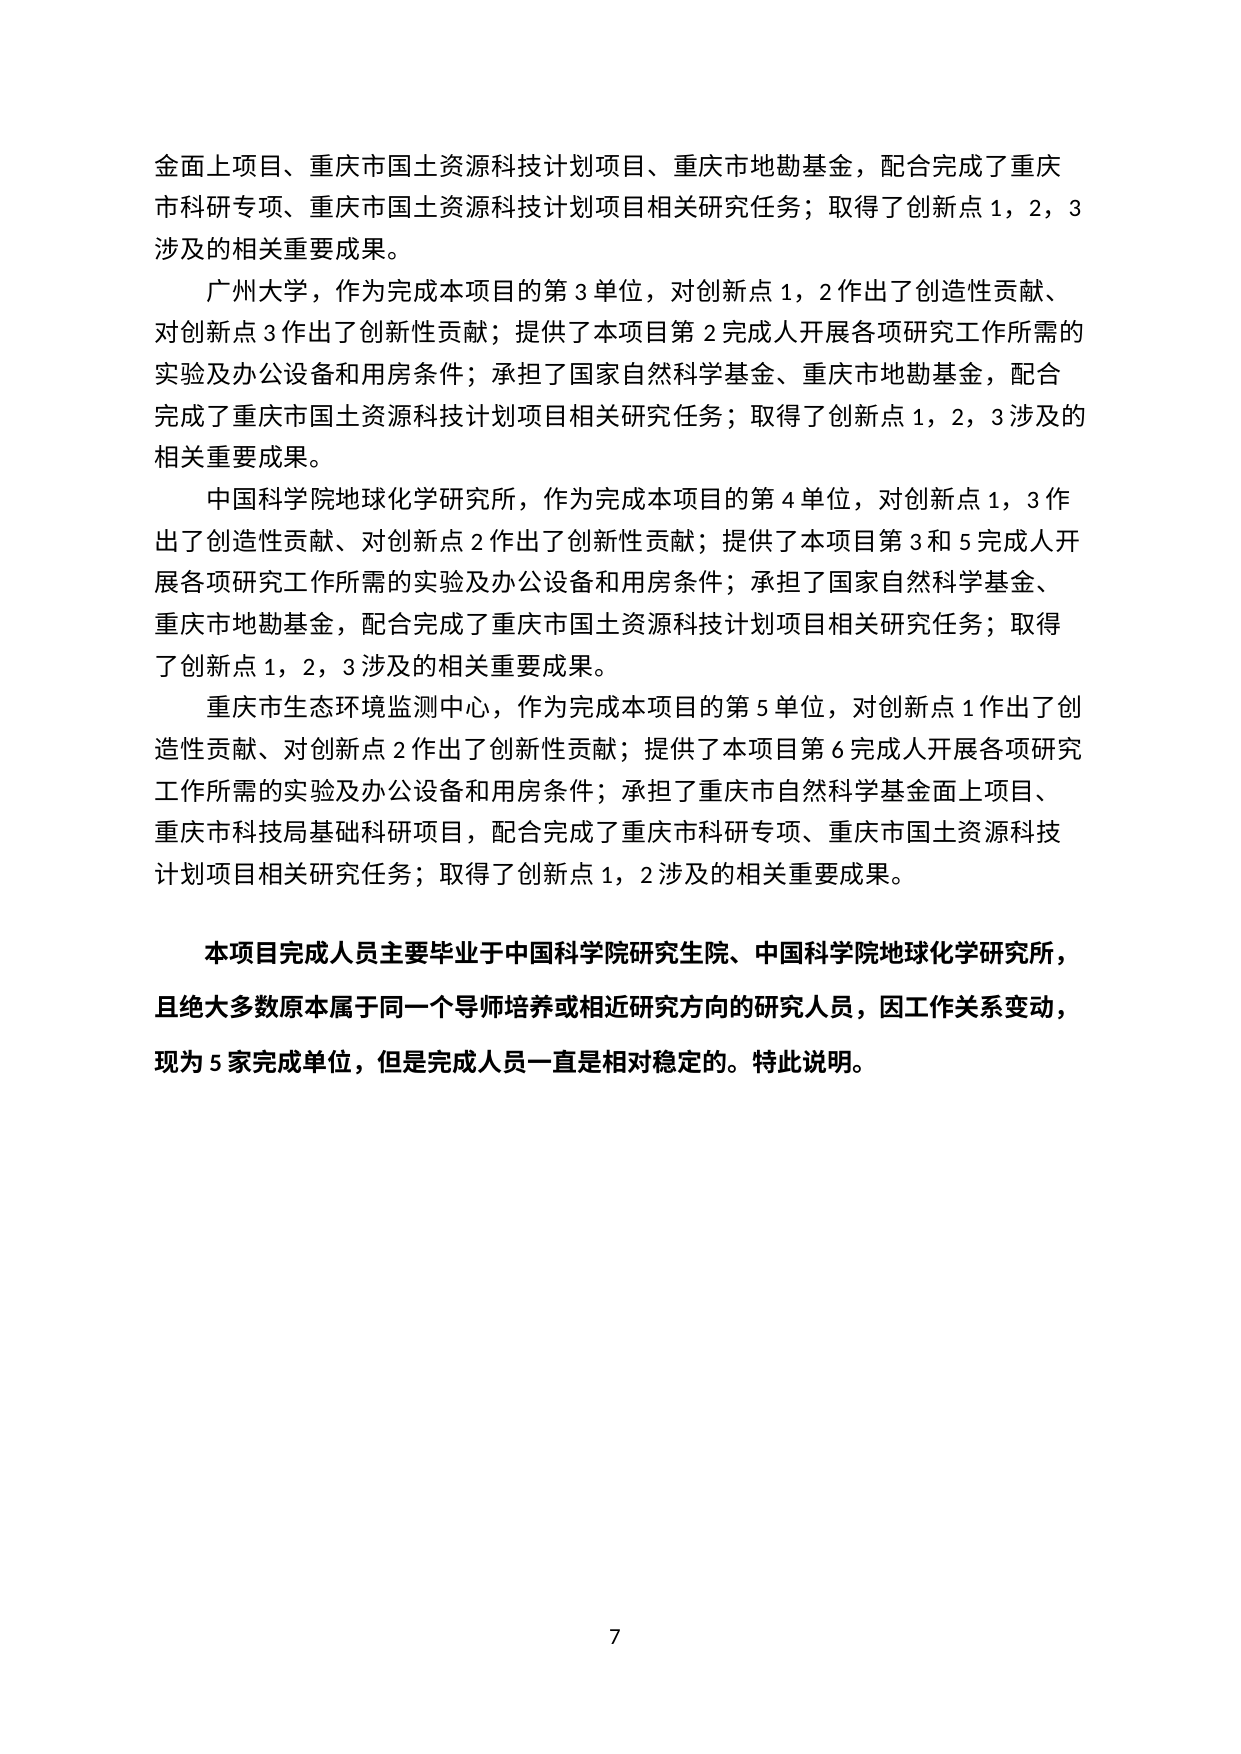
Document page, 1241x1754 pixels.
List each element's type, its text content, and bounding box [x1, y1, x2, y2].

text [154, 142, 1086, 267]
text 本项目完成人员主要毕业于中国科学院研究生院、中国科学院地球化学研究所，且绝大多数原本属于同一个导师培养或相近研究方向的研究人员，因工作关系变动，现为5家完成单位，但是完成人员一直是相对稳定的。特此说明。 [154, 933, 1086, 1078]
text 重庆市生态环境监测中心，作为完成本项目的第5单位，对创新点1作出了创造性贡献、对创新点2作出了创新性贡献；提供了本项目第6完成人开展各项研究工作所需的实验及办公设备和用房条件；承担了重庆市自然科学基金面上项目、重庆市科技局基础科研项目，配合完成了重庆市科研专项、重庆市国土资源科技计划项目相关研究任务；取得了创新点1，2涉及的相关重要成果。 [154, 683, 1086, 892]
text 广州大学，作为完成本项目的第3单位，对创新点1，2作出了创造性贡献、对创新点3作出了创新性贡献；提供了本项目第 2完成人开展各项研究工作所需的实验及办公设备和用房条件；承担了国家自然科学基金、重庆市地勘基金，配合完成了重庆市国土资源科技计划项目相关研究任务；取得了创新点1，2，3涉及的相关重要成果。 [154, 267, 1086, 475]
text 中国科学院地球化学研究所，作为完成本项目的第4单位，对创新点1，3作出了创造性贡献、对创新点2作出了创新性贡献；提供了本项目第3和5完成人开展各项研究工作所需的实验及办公设备和用房条件；承担了国家自然科学基金、重庆市地勘基金，配合完成了重庆市国土资源科技计划项目相关研究任务；取得了创新点1，2，3涉及的相关重要成果。 [154, 475, 1086, 683]
